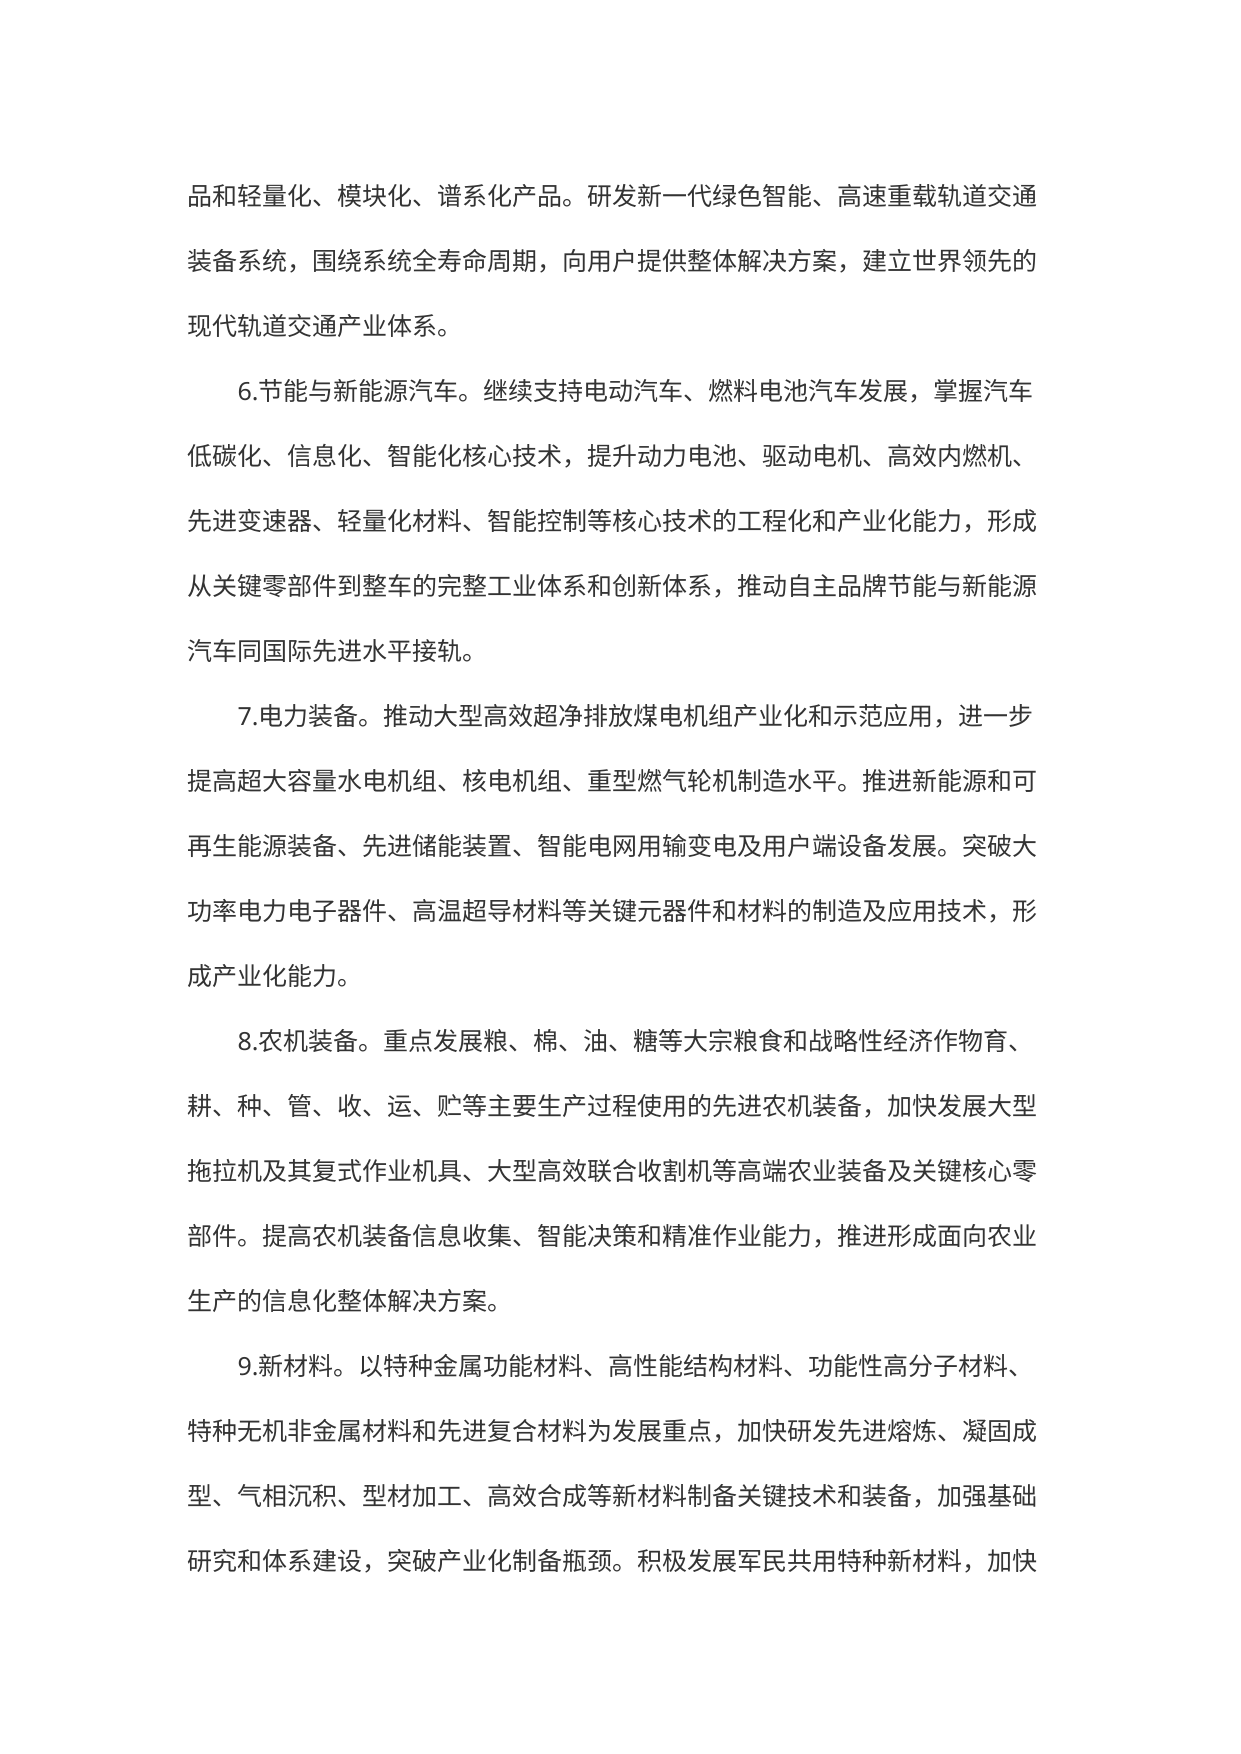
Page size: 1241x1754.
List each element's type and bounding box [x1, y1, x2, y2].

text [187, 162, 1053, 1592]
